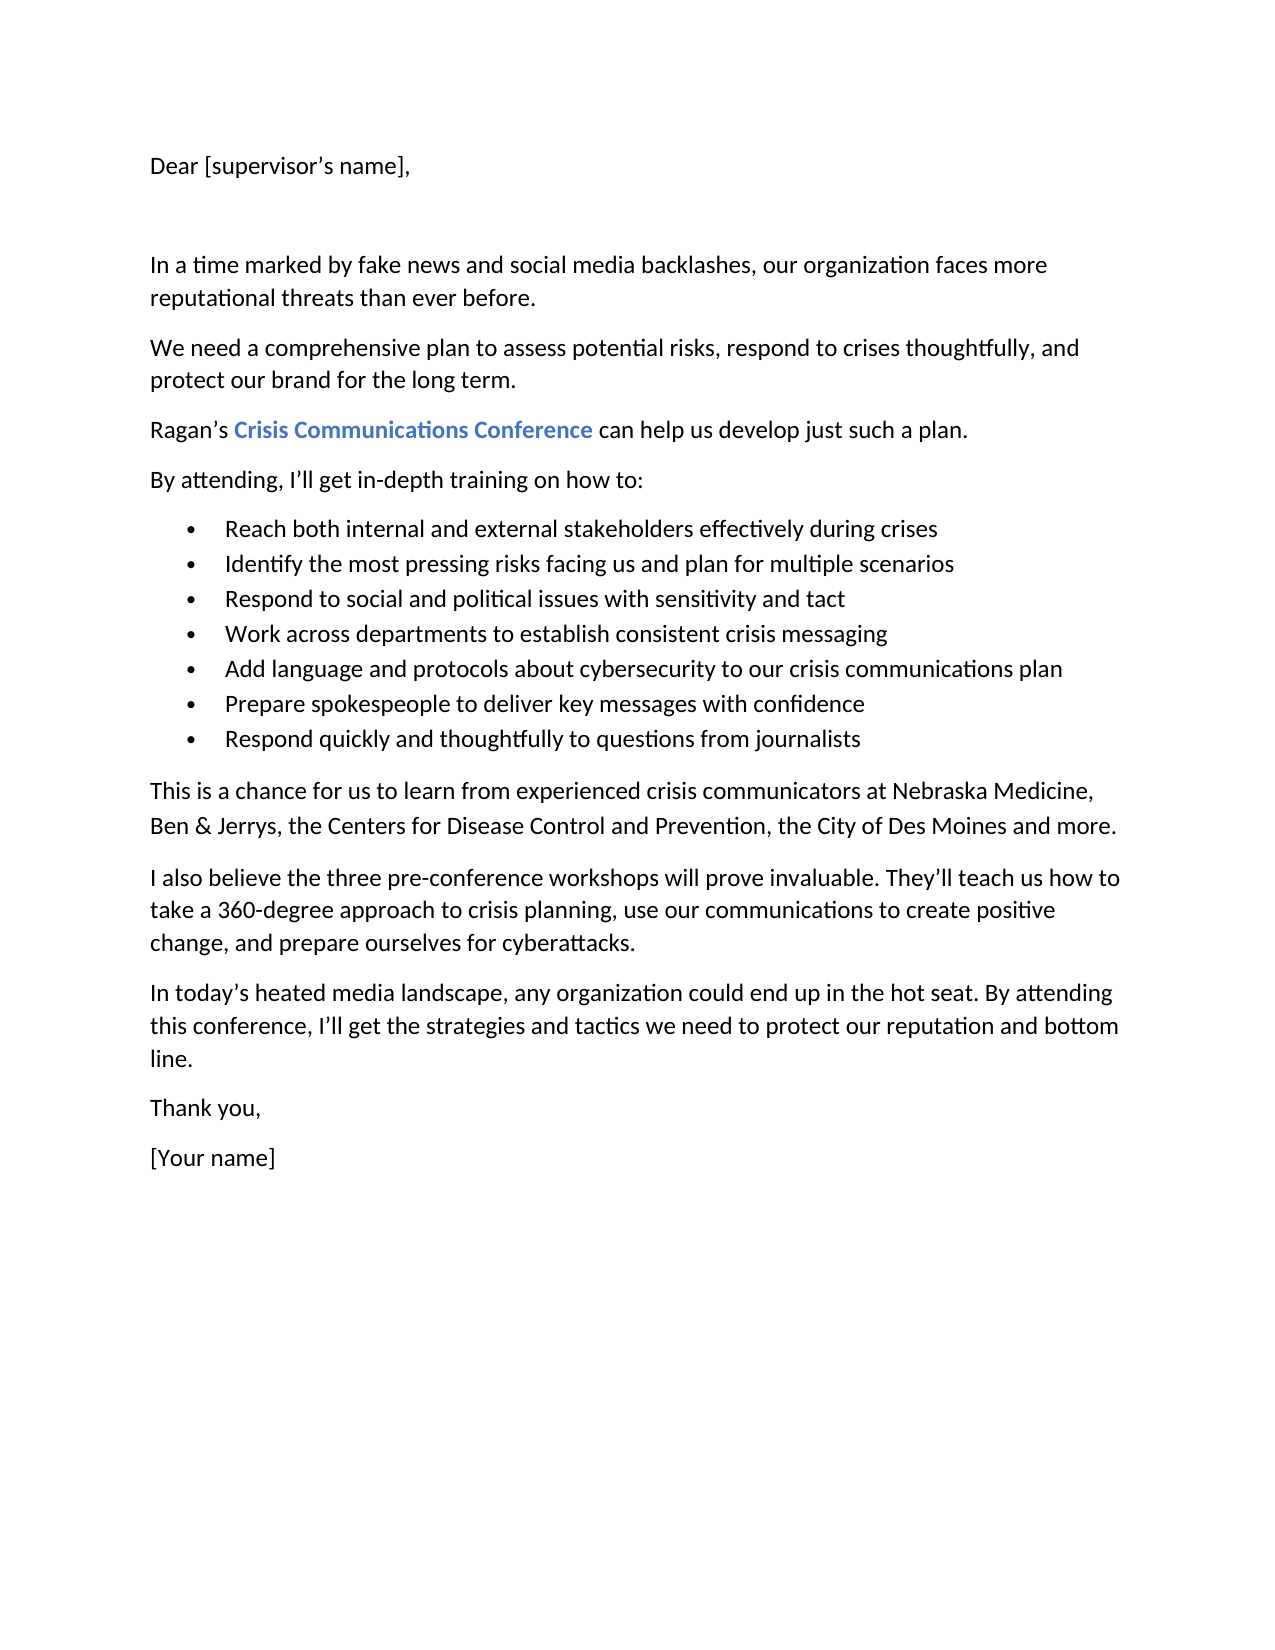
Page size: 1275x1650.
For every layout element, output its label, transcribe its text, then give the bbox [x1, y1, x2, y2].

text Thank you, [150, 1092, 1125, 1123]
list Work across departments to establish consistent crisis messaging [187, 618, 1125, 649]
text In today’s heated media landscape, any organization could end up in the hot seat. By attending this conference, I’ll get the strategies and tactics we need to protect our reputation and bottom line. [150, 977, 1125, 1073]
text [Your name] [150, 1142, 1125, 1173]
text Dear [supervisor’s name], [150, 150, 1125, 181]
text We need a comprehensive plan to assess potential risks, respond to crises thoughtfully, and protect our brand for the long term. [150, 332, 1125, 395]
text By attending, I’ll get in-depth training on how to: [150, 464, 1125, 494]
list Prepare spokespeople to deliver key messages with confidence [187, 688, 1125, 719]
text Ragan’s Crisis Communications Conference can help us develop just such a plan. [150, 414, 1125, 445]
text This is a chance for us to learn from experienced crisis communicators at Nebraska Medicine, Ben & Jerrys, the Centers for Disease Control and Prevention, the City of Des Moines and more. [150, 775, 1125, 841]
list Respond quickly and thoughtfully to questions from journalists [187, 723, 1125, 754]
list Respond to social and political issues with sensitivity and tact [187, 583, 1125, 614]
text In a time marked by fake news and social media backlashes, our organization faces more reputational threats than ever before. [150, 249, 1125, 313]
list Add language and protocols about cybersecurity to our crisis communications plan [187, 653, 1125, 684]
list Identify the most pressing risks facing us and plan for multiple scenarios [187, 548, 1125, 579]
text I also believe the three pre-conference workshops will prove invaluable. They’ll teach us how to take a 360-degree approach to crisis planning, use our communications to create positive change, and prepare ourselves for cyberattacks. [150, 862, 1125, 958]
list Reach both internal and external stakeholders effectively during crises [187, 513, 1125, 544]
